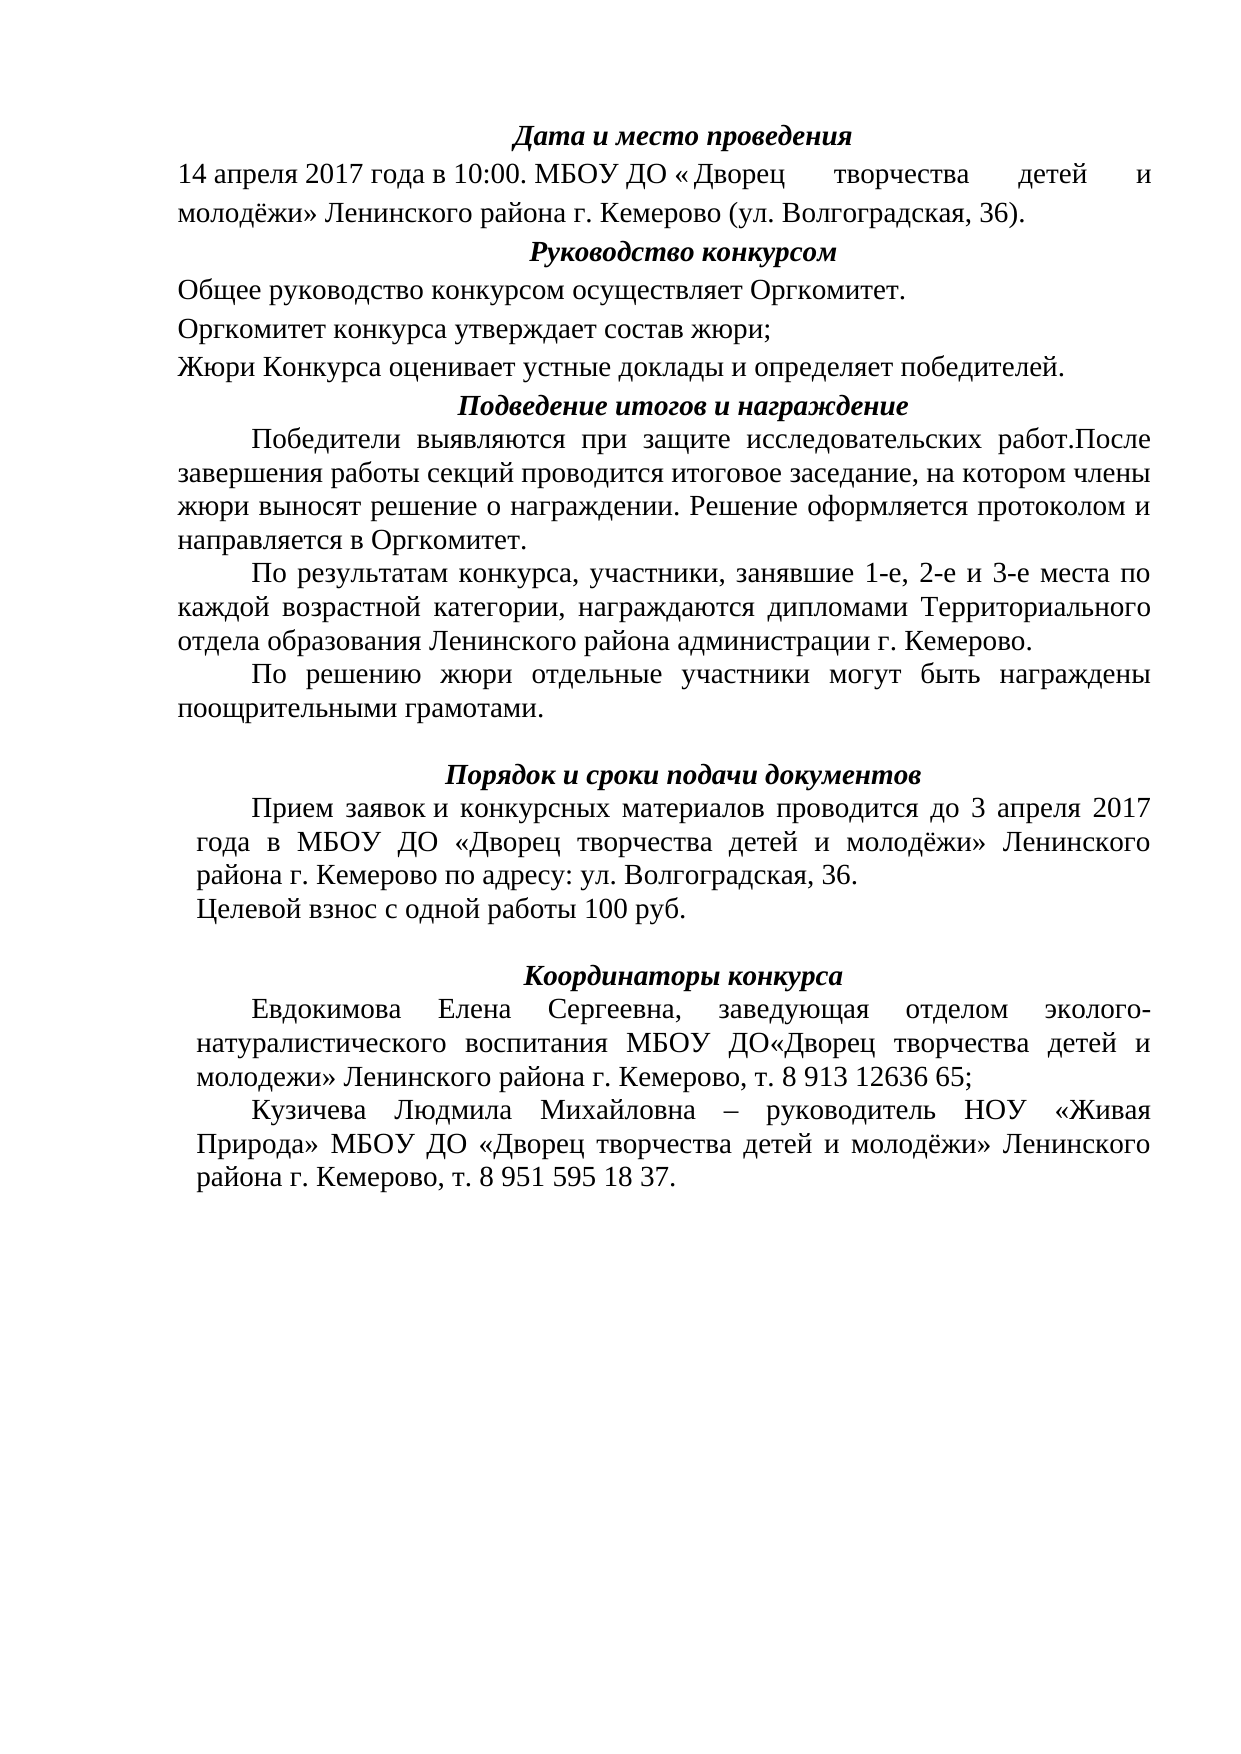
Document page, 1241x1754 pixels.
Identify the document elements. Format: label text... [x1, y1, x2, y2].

text Победители выявляются при защите исследовательских работ.После завершения работы секций проводится итоговое заседание, на котором члены жюри выносят решение о награждении. Решение оформляется протоколом и направляется в Оргкомитет. [177, 421, 1152, 556]
text Общее руководство конкурсом осуществляет Оргкомитет. [177, 272, 1152, 306]
text Порядок и сроки подачи документов [215, 757, 1152, 790]
text Евдокимова Елена Сергеевна, заведующая отделом эколого-натуралистического воспитания МБОУ ДО«Дворец творчества детей и молодежи» Ленинского района г. Кемерово, т. 8 913 12636 65; [196, 992, 1152, 1092]
text Целевой взнос с одной работы 100 руб. [196, 891, 1152, 924]
text Оргкомитет конкурса утверждает состав жюри; [177, 311, 1152, 344]
text Кузичева Людмила Михайловна – руководитель НОУ «Живая Природа» МБОУ ДО «Дворец творчества детей и молодёжи» Ленинского района г. Кемерово, т. 8 951 595 18 37. [196, 1092, 1152, 1193]
text Руководство конкурсом [215, 234, 1152, 267]
text Дата и место проведения [215, 118, 1152, 152]
text По решению жюри отдельные участники могут быть награждены поощрительными грамотами. [177, 656, 1152, 723]
text Жюри Конкурса оценивает устные доклады и определяет победителей. [177, 349, 1152, 383]
text Подведение итогов и награждение [215, 388, 1152, 421]
text Координаторы конкурса [215, 958, 1152, 992]
text Прием заявок и конкурсных материалов проводится до 3 апреля 2017 года в МБОУ ДО «Дворец творчества детей и молодёжи» Ленинского района г. Кемерово по адресу: ул. Волгоградская, 36. [196, 790, 1152, 891]
text По результатам конкурса, участники, занявшие 1-е, 2-е и 3-е места по каждой возрастной категории, награждаются дипломами Территориального отдела образования Ленинского района администрации г. Кемерово. [177, 556, 1152, 656]
text 14 апреля 2017 года в 10:00. МБОУ ДО « Дворец творчества детей и молодёжи» Ленинского района г. Кемерово (ул. Волгоградская, 36). [177, 157, 1152, 229]
